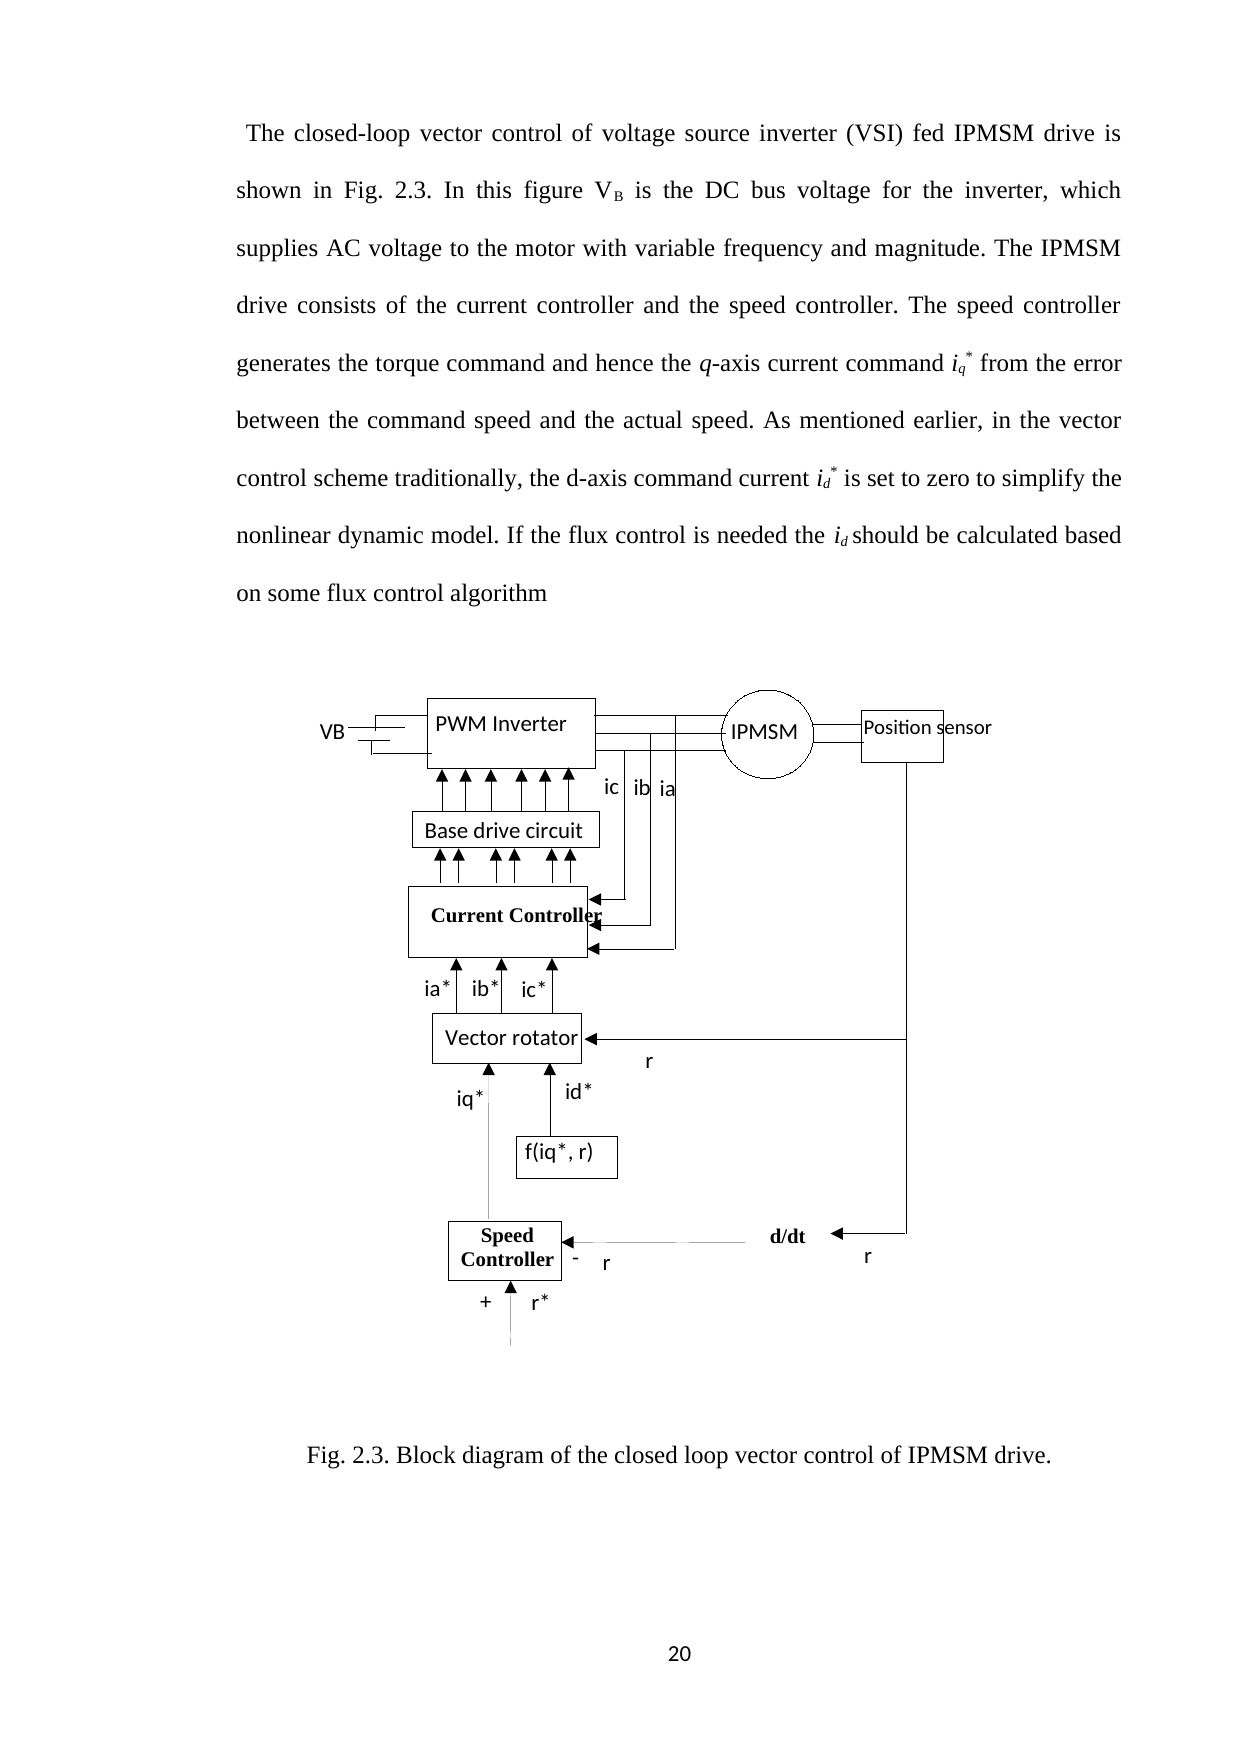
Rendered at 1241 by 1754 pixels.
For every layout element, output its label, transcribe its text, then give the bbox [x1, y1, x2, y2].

text Fig. 2.3. Block diagram of the closed loop vector control of IPMSM drive. [236, 1440, 1122, 1468]
text The closed-loop vector control of voltage source inverter (VSI) fed IPMSM drive is shown in Fig. 2.3. In this figure VB is the DC bus voltage for the inverter, which supplies AC voltage to the motor with variable frequency and magnitude. The IPMSM drive consists of the current controller and the speed controller. The speed controller generates the torque command and hence the q-axis current command iq* from the error between the command speed and the actual speed. As mentioned earlier, in the vector control scheme traditionally, the d-axis command current id* is set to zero to simplify the nonlinear dynamic model. If the flux control is needed the id should be calculated based on some flux control algorithm [236, 118, 1122, 607]
